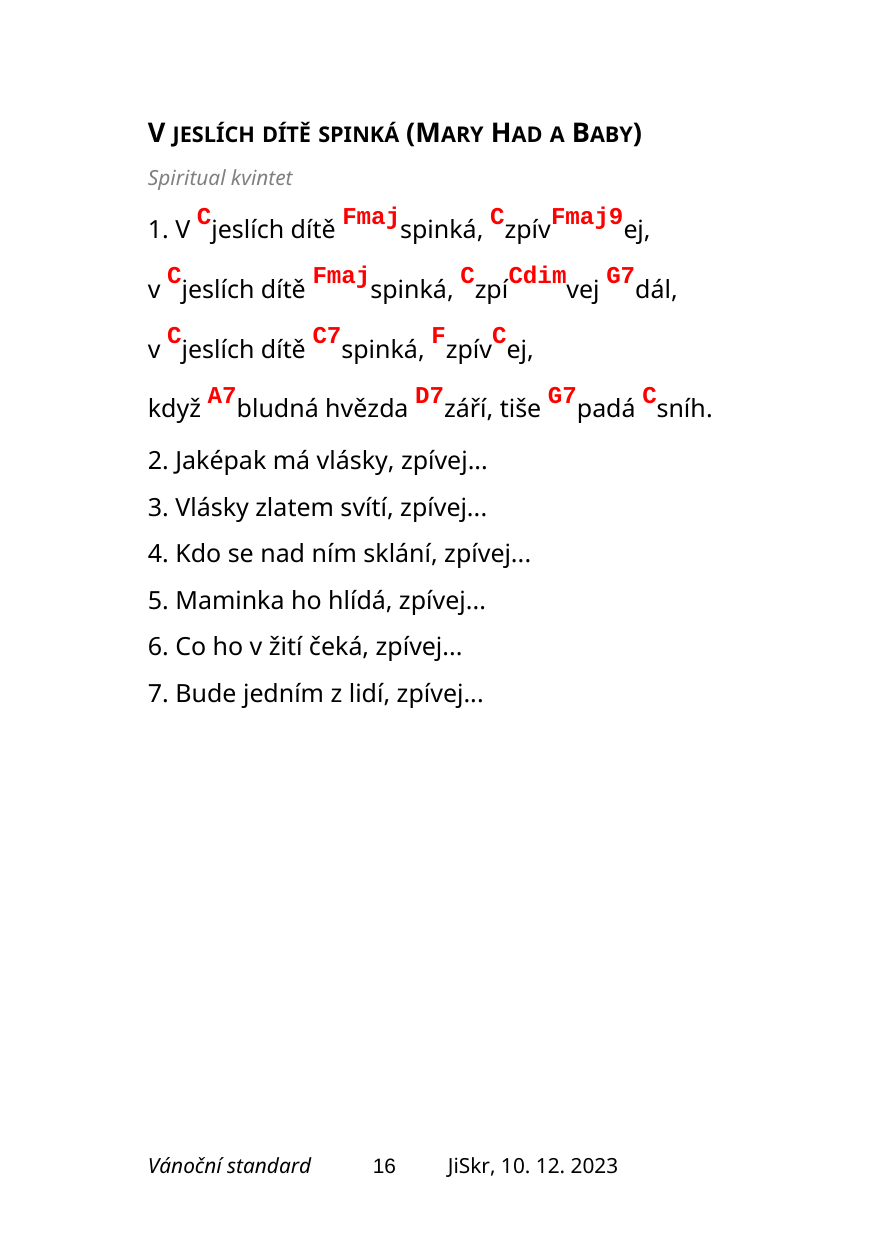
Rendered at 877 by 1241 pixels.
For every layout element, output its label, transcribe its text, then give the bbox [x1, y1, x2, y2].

text Spiritual kvintet [148, 163, 788, 191]
text 2. Jaképak má vlásky, zpívej... [148, 443, 788, 477]
text 1. V Cjeslích dítě Fmajspinká, CzpívFmaj9ej, [148, 204, 788, 251]
text v Cjeslích dítě Fmajspinká, CzpíCdimvej G7dál, [148, 264, 788, 311]
text 6. Co ho v žití čeká, zpívej... [148, 629, 788, 663]
text 3. Vlásky zlatem svítí, zpívej... [148, 489, 788, 523]
text když A7bludná hvězda D7září, tiše G7padá Csníh. [148, 383, 788, 430]
text 7. Bude jedním z lidí, zpívej... [148, 676, 788, 709]
subtitle V jeslích dítě spinká (Mary Had a Baby) [148, 114, 788, 151]
text 4. Kdo se nad ním sklání, zpívej... [148, 536, 788, 570]
text 5. Maminka ho hlídá, zpívej... [148, 582, 788, 616]
text v Cjeslích dítě C7spinká, FzpívCej, [148, 323, 788, 371]
